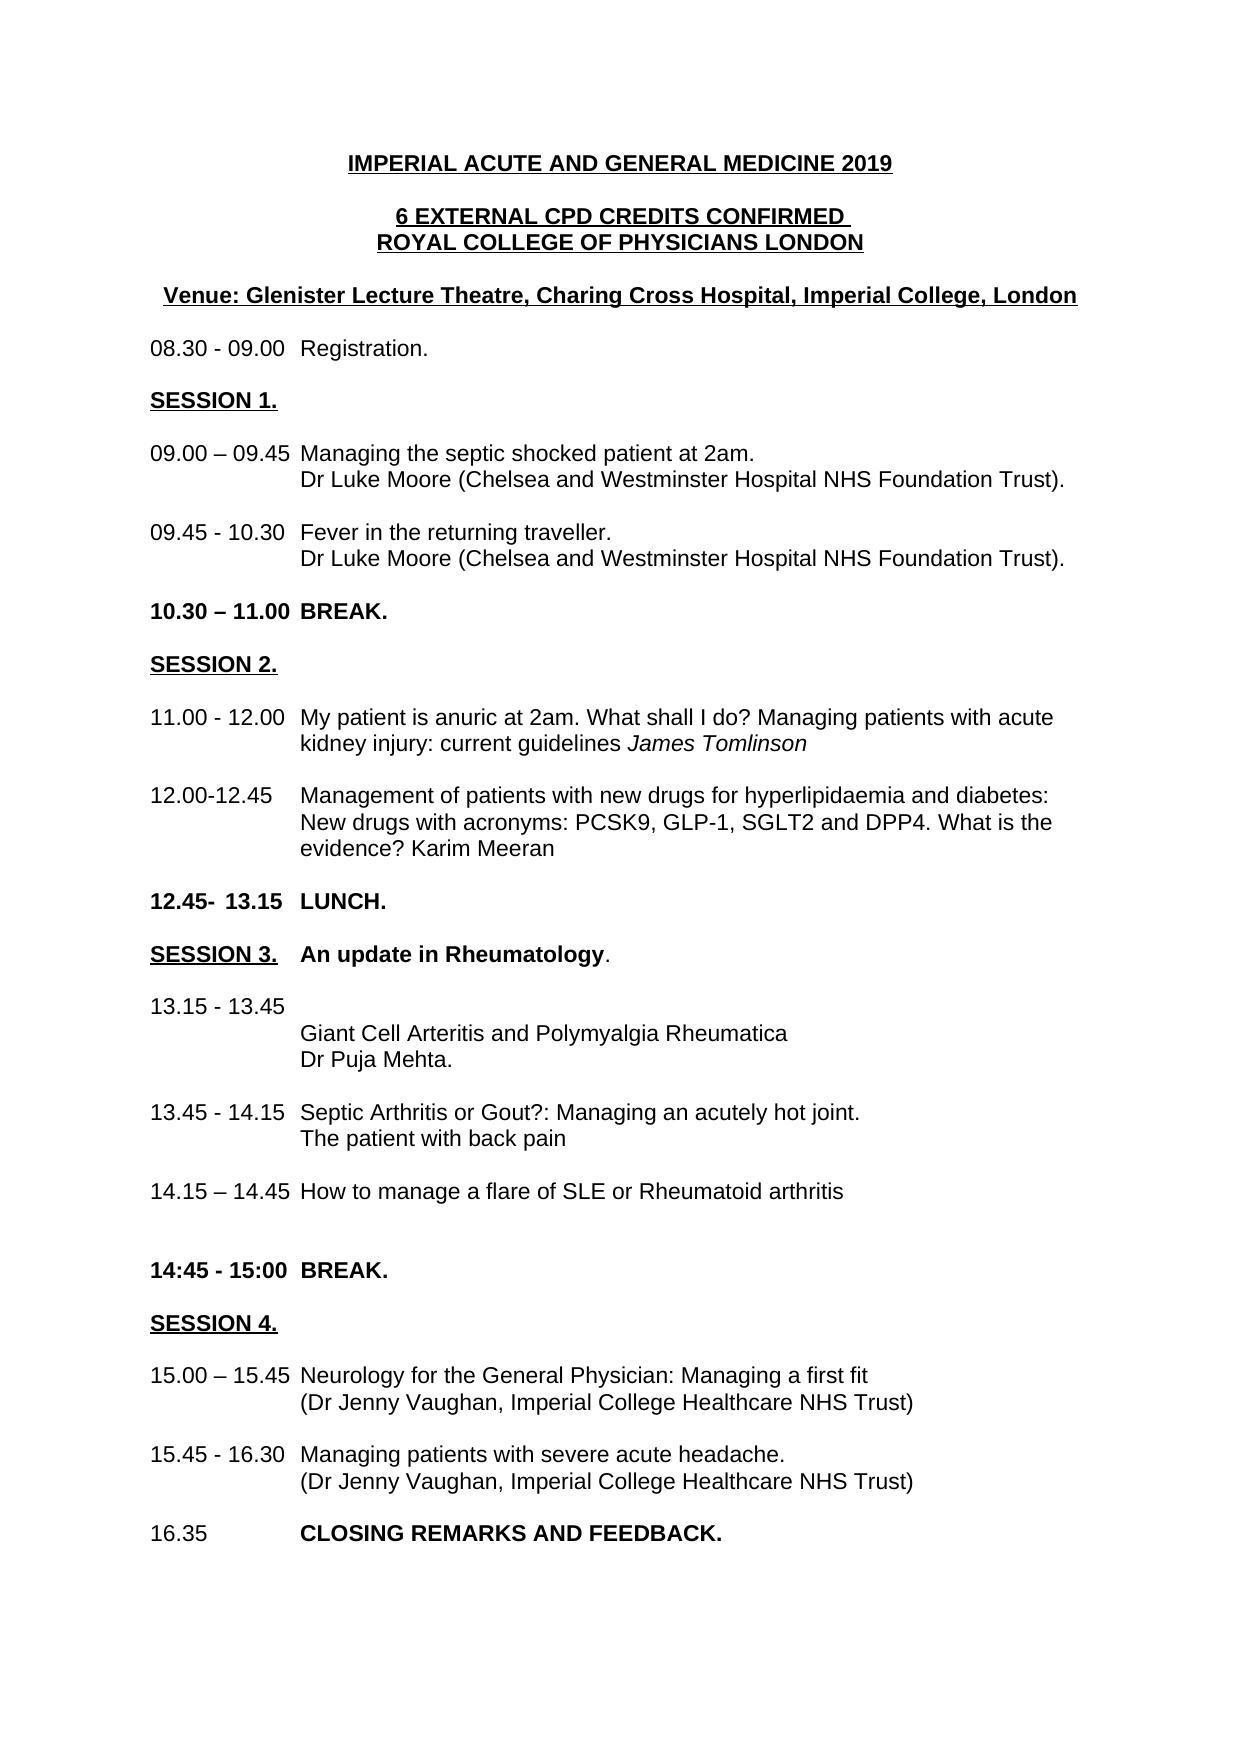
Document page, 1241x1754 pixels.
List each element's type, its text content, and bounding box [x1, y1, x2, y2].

text SESSION 3. An update in Rheumatology. [150, 941, 1090, 967]
text Giant Cell Arteritis and Polymyalgia Rheumatica [150, 1020, 1090, 1046]
text 12.00-12.45 Management of patients with new drugs for hyperlipidaemia and diabetes: New drugs with acronyms: PCSK9, GLP-1, SGLT2 and DPP4. What is the evidence? Karim Meeran [150, 782, 1090, 862]
text 13.45 - 14.15 Septic Arthritis or Gout?: Managing an acutely hot joint. [150, 1099, 1090, 1125]
text ROYAL COLLEGE OF PHYSICIANS LONDON [150, 229, 1090, 255]
text 16.35 CLOSING REMARKS AND FEEDBACK. [150, 1520, 1090, 1547]
text Venue: Glenister Lecture Theatre, Charing Cross Hospital, Imperial College, London [150, 282, 1090, 308]
text 15.45 - 16.30 Managing patients with severe acute headache. [150, 1441, 1090, 1468]
text Dr Puja Mehta. [150, 1046, 1090, 1072]
text 09.45 - 10.30 Fever in the returning traveller. [150, 519, 1090, 545]
text SESSION 4. [150, 1309, 1090, 1336]
text 13.15 - 13.45 [150, 993, 1090, 1020]
text The patient with back pain [225, 1125, 1090, 1151]
text Dr Luke Moore (Chelsea and Westminster Hospital NHS Foundation Trust). [300, 466, 1090, 493]
text 11.00 - 12.00 My patient is anuric at 2am. What shall I do? Managing patients with acute kidney injury: current guidelines James Tomlinson [150, 703, 1090, 756]
text SESSION 1. [150, 387, 1090, 413]
text Dr Luke Moore (Chelsea and Westminster Hospital NHS Foundation Trust). [300, 545, 1090, 572]
text 15.00 – 15.45 Neurology for the General Physician: Managing a first fit [150, 1362, 1090, 1389]
text 08.30 - 09.00 Registration. [150, 334, 1090, 361]
text 14:45 - 15:00 BREAK. [150, 1257, 1090, 1283]
text (Dr Jenny Vaughan, Imperial College Healthcare NHS Trust) [225, 1389, 1090, 1415]
text (Dr Jenny Vaughan, Imperial College Healthcare NHS Trust) [225, 1468, 1090, 1494]
text SESSION 2. [150, 651, 1090, 677]
text 10.30 – 11.00 BREAK. [150, 598, 1090, 624]
text IMPERIAL ACUTE AND GENERAL MEDICINE 2019 [150, 150, 1090, 176]
text 14.15 – 14.45 How to manage a flare of SLE or Rheumatoid arthritis [150, 1178, 1090, 1204]
text 12.45- 13.15 LUNCH. [150, 888, 1090, 914]
text 09.00 – 09.45 Managing the septic shocked patient at 2am. [150, 440, 1090, 466]
text 6 EXTERNAL CPD CREDITS CONFIRMED [150, 203, 1090, 229]
